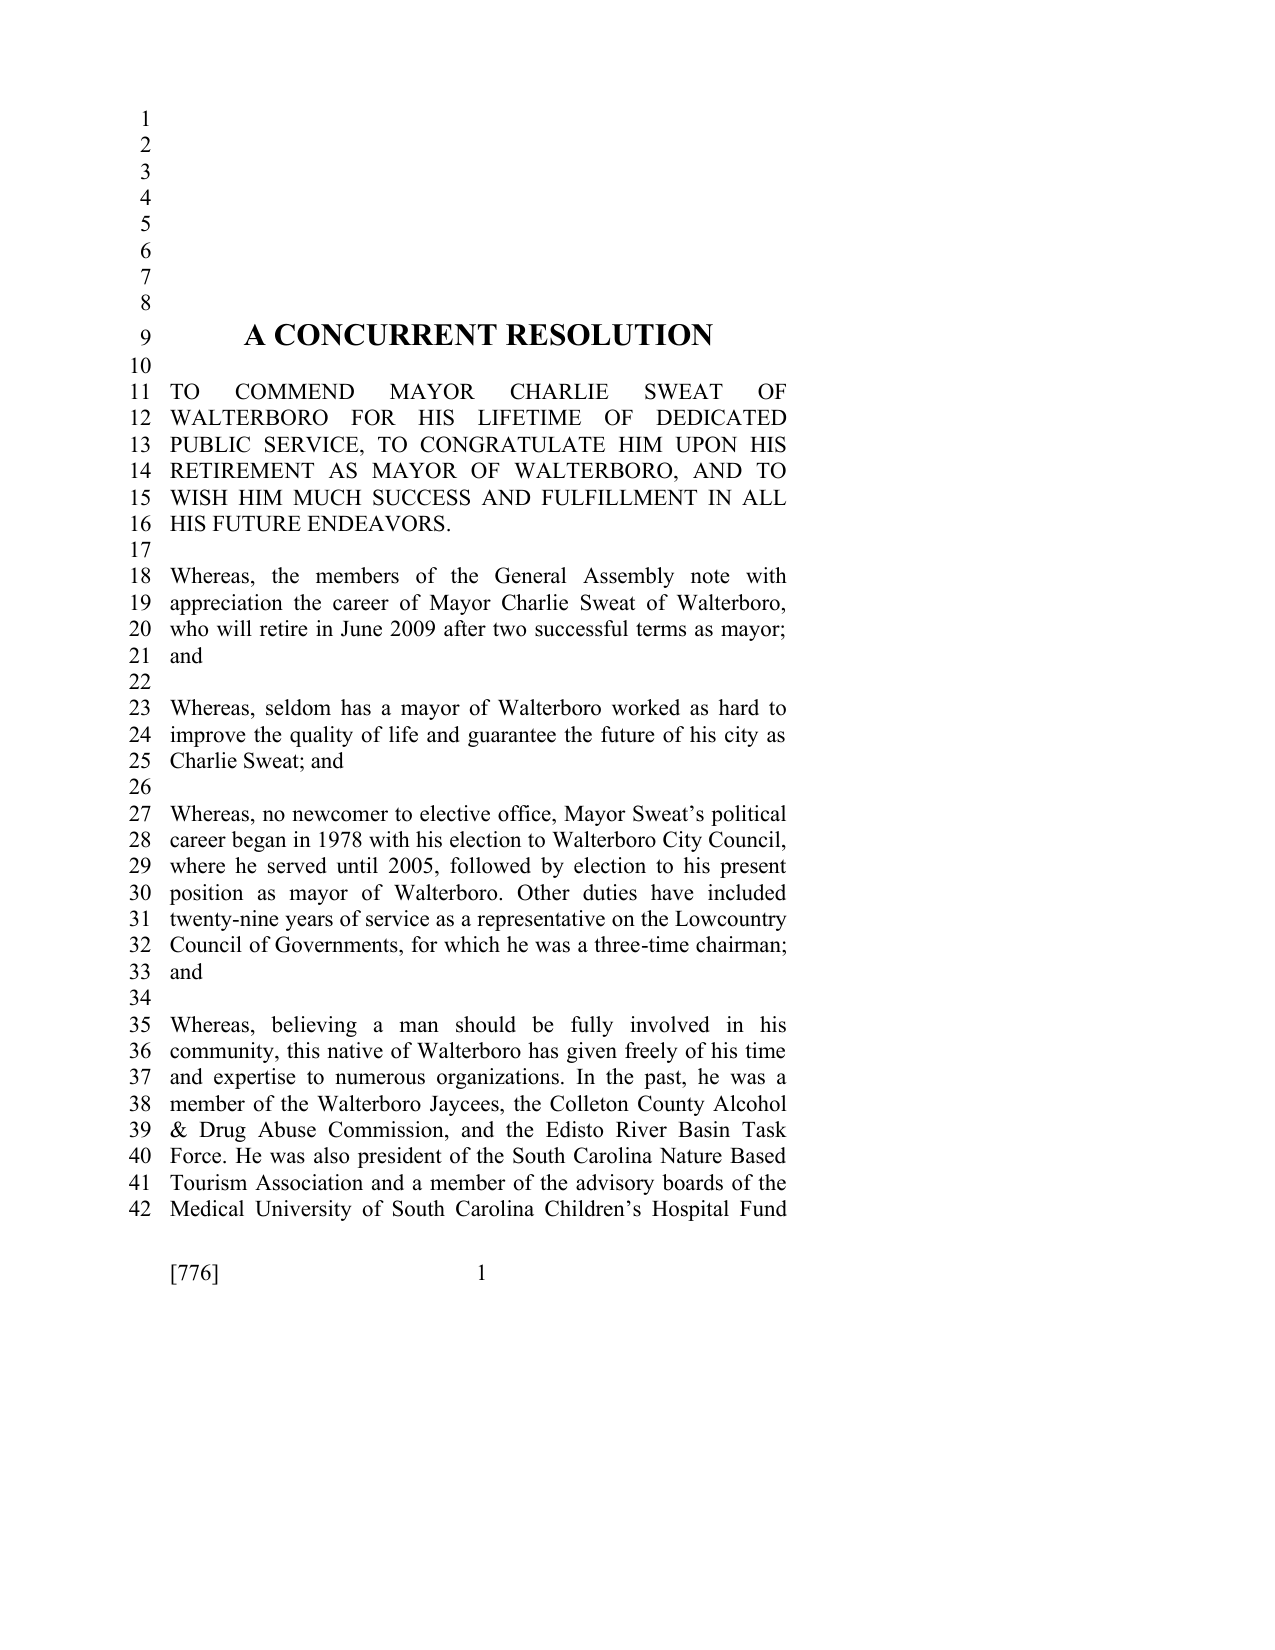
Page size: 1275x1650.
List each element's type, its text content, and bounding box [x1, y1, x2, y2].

text Whereas, the members of the General Assembly note with appreciation the career of Mayor Charlie Sweat of Walterboro, who will retire in June 2009 after two successful terms as mayor; and [169, 563, 787, 668]
text TO COMMEND MAYOR CHARLIE SWEAT OF WALTERBORO FOR HIS LIFETIME OF DEDICATED PUBLIC SERVICE, TO CONGRATULATE HIM UPON HIS RETIREMENT AS MAYOR OF WALTERBORO, AND TO WISH HIM MUCH SUCCESS AND FULFILLMENT IN ALL HIS FUTURE ENDEAVORS. [169, 378, 787, 536]
text A CONCURRENT RESOLUTION [169, 316, 787, 352]
text Whereas, seldom has a mayor of Walterboro worked as hard to improve the quality of life and guarantee the future of his city as Charlie Sweat; and [169, 694, 787, 773]
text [169, 1011, 787, 1221]
text Whereas, no newcomer to elective office, Mayor Sweat’s political career began in 1978 with his election to Walterboro City Council, where he served until 2005, followed by election to his present position as mayor of Walterboro. Other duties have included twenty-nine years of service as a representative on the Lowcountry Council of Governments, for which he was a three-time chairman; and [169, 800, 787, 984]
